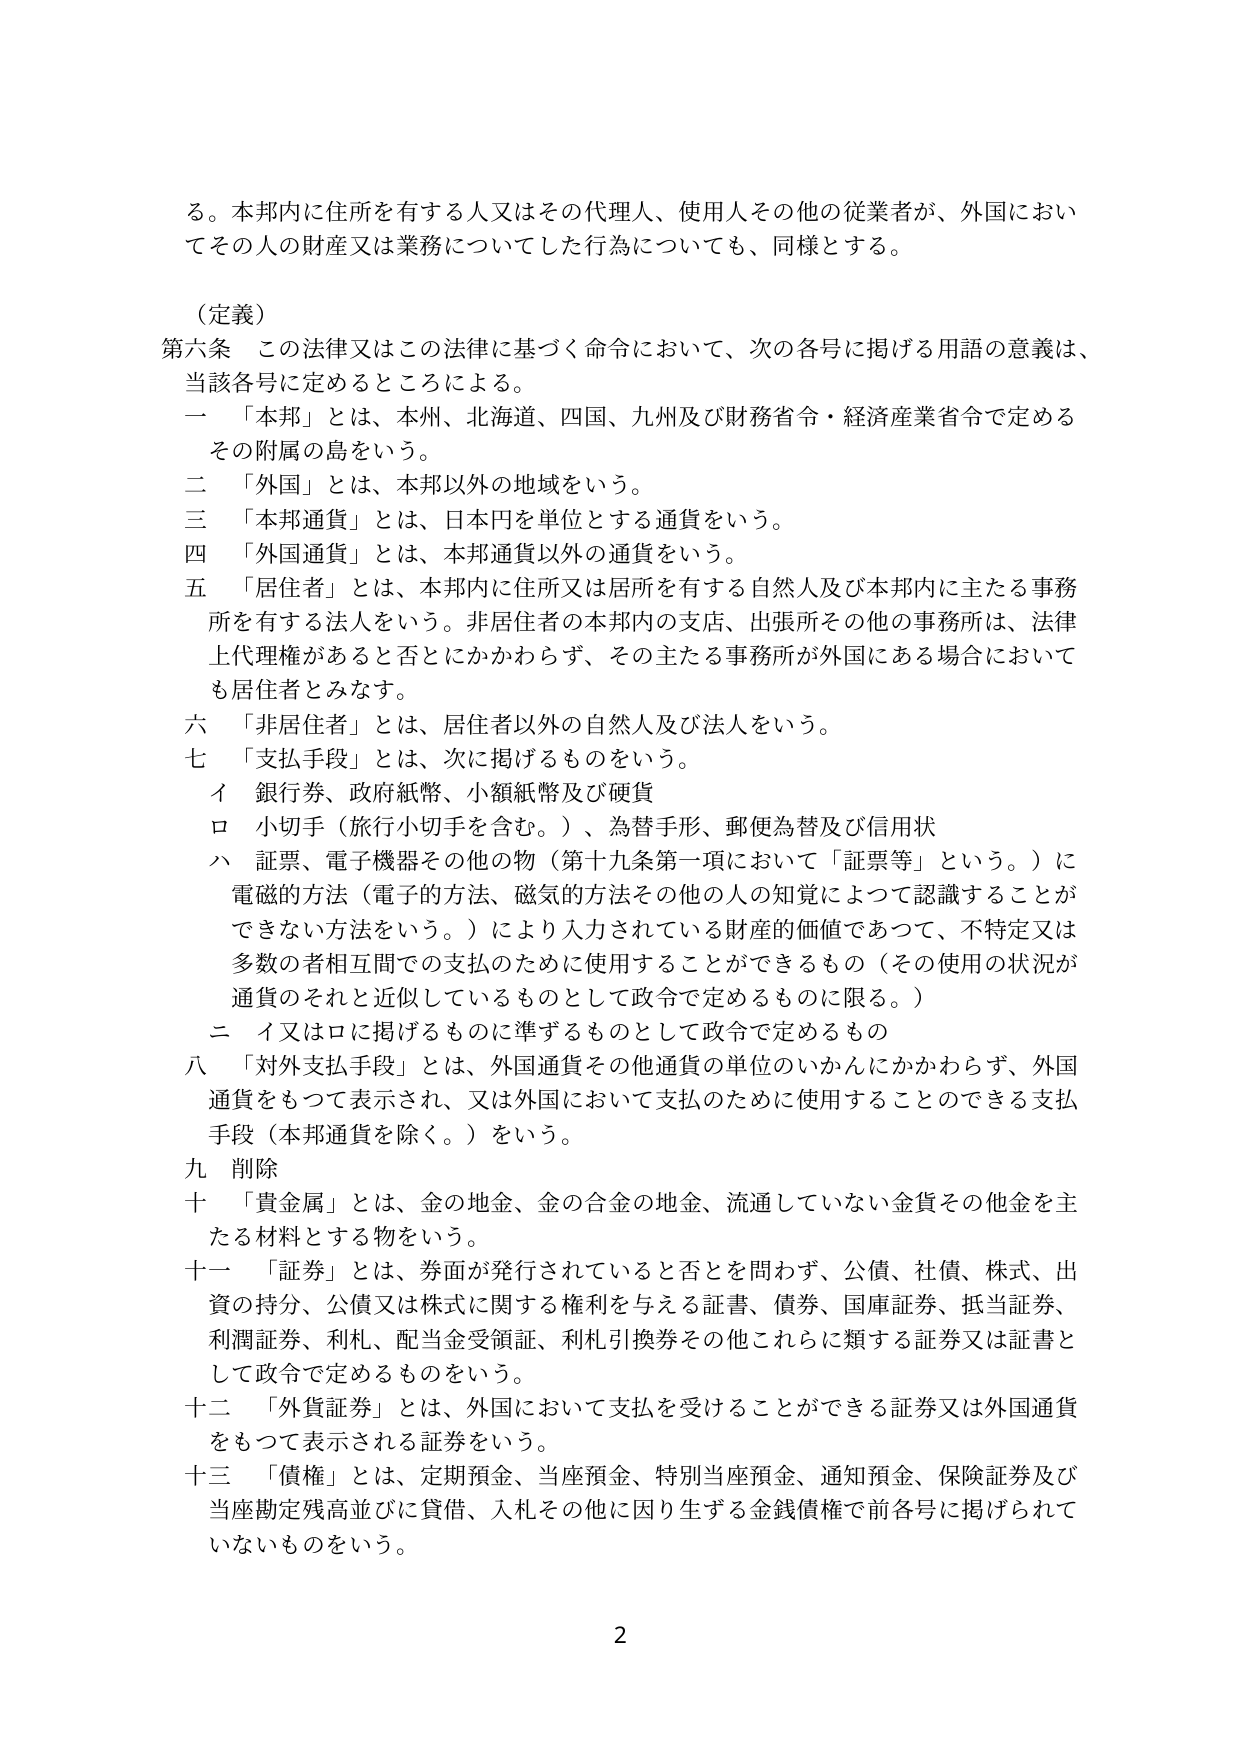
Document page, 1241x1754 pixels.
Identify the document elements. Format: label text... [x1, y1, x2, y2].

text 十二 「外貨証券」とは、外国において支払を受けることができる証券又は外国通貨をもつて表示される証券をいう。 [184, 1389, 1079, 1458]
text ニ イ又はロに掲げるものに準ずるものとして政令で定めるもの [207, 1014, 1079, 1048]
text イ 銀行券、政府紙幣、小額紙幣及び硬貨 [207, 774, 1079, 809]
text 六 「非居住者」とは、居住者以外の自然人及び法人をいう。 [184, 706, 1079, 740]
text 五 「居住者」とは、本邦内に住所又は居所を有する自然人及び本邦内に主たる事務所を有する法人をいう。非居住者の本邦内の支店、出張所その他の事務所は、法律上代理権があると否とにかかわらず、その主たる事務所が外国にある場合においても居住者とみなす。 [184, 569, 1079, 706]
text 四 「外国通貨」とは、本邦通貨以外の通貨をいう。 [184, 535, 1079, 569]
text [161, 194, 1079, 262]
text 九 削除 [184, 1150, 1079, 1184]
text 十 「貴金属」とは、金の地金、金の合金の地金、流通していない金貨その他金を主たる材料とする物をいう。 [184, 1184, 1079, 1253]
text 三 「本邦通貨」とは、日本円を単位とする通貨をいう。 [184, 501, 1079, 535]
text 十三 「債権」とは、定期預金、当座預金、特別当座預金、通知預金、保険証券及び当座勘定残高並びに貸借、入札その他に因り生ずる金銭債権で前各号に掲げられていないものをいう。 [184, 1458, 1079, 1560]
text 二 「外国」とは、本邦以外の地域をいう。 [184, 467, 1079, 501]
text 八 「対外支払手段」とは、外国通貨その他通貨の単位のいかんにかかわらず、外国通貨をもつて表示され、又は外国において支払のために使用することのできる支払手段（本邦通貨を除く。）をいう。 [184, 1048, 1079, 1150]
text 七 「支払手段」とは、次に掲げるものをいう。 [184, 740, 1079, 774]
text ロ 小切手（旅行小切手を含む。）、為替手形、郵便為替及び信用状 [207, 809, 1079, 843]
text 第六条 この法律又はこの法律に基づく命令において、次の各号に掲げる用語の意義は、当該各号に定めるところによる。 [161, 330, 1079, 399]
text 一 「本邦」とは、本州、北海道、四国、九州及び財務省令・経済産業省令で定めるその附属の島をいう。 [184, 399, 1079, 467]
text ハ 証票、電子機器その他の物（第十九条第一項において「証票等」という。）に電磁的方法（電子的方法、磁気的方法その他の人の知覚によつて認識することができない方法をいう。）により入力されている財産的価値であつて、不特定又は多数の者相互間での支払のために使用することができるもの（その使用の状況が通貨のそれと近似しているものとして政令で定めるものに限る。） [207, 843, 1079, 1014]
text 十一 「証券」とは、券面が発行されていると否とを問わず、公債、社債、株式、出資の持分、公債又は株式に関する権利を与える証書、債券、国庫証券、抵当証券、利潤証券、利札、配当金受領証、利札引換券その他これらに類する証券又は証書として政令で定めるものをいう。 [184, 1253, 1079, 1389]
text （定義） [184, 296, 1079, 330]
